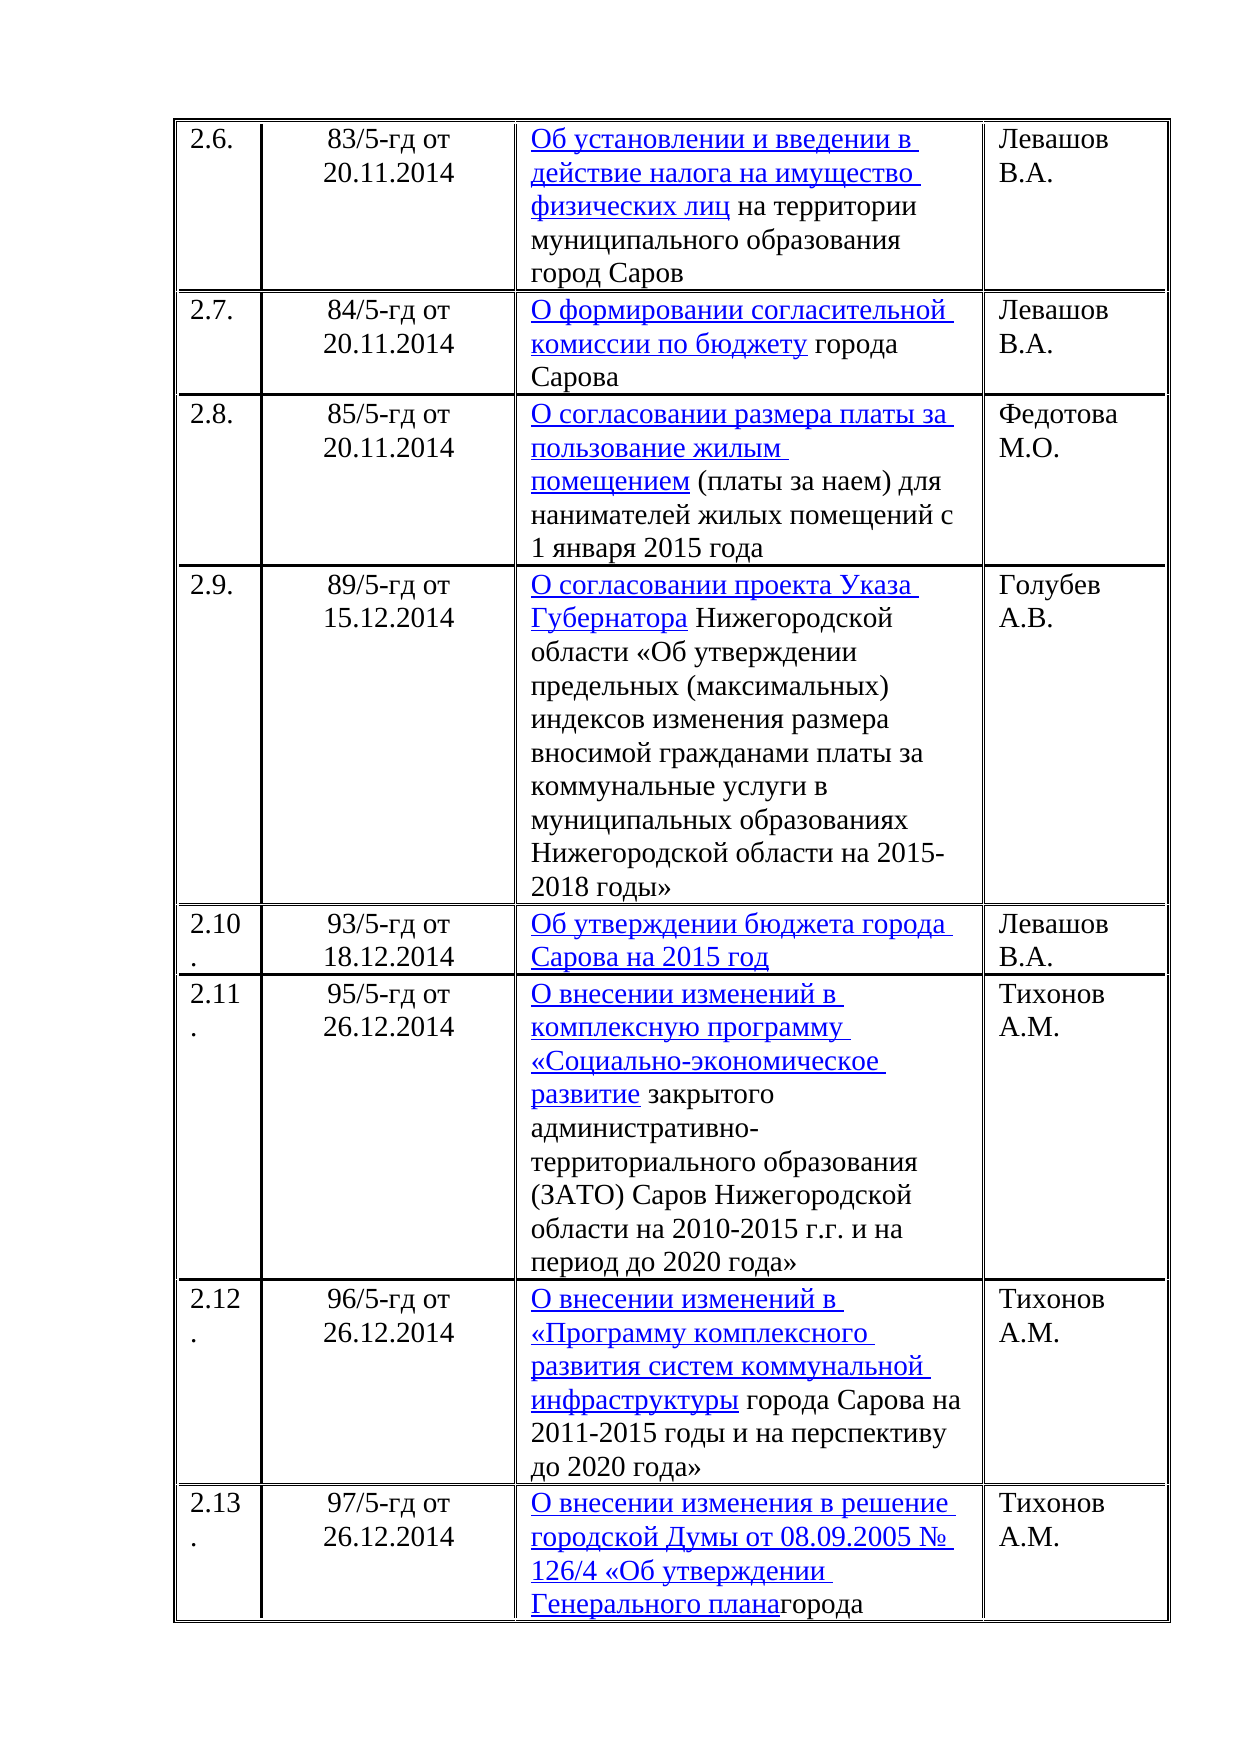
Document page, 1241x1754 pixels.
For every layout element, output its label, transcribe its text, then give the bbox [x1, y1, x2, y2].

table_cell Левашов В.А. [985, 289, 1168, 393]
table_cell О согласовании размера платы за пользование жилым помещением (платы за наем) для нанимателей жилых помещений с 1 января 2015 года [517, 396, 982, 564]
table_cell 83/5-гд от 20.11.2014 [261, 122, 516, 289]
table_cell Тихонов А.М. [985, 973, 1169, 1278]
table_cell Голубев А.В. [985, 564, 1167, 902]
table_cell 95/5-гд от 26.12.2014 [263, 976, 514, 1278]
table_cell 96/5-гд от 26.12.2014 [263, 1281, 514, 1482]
table_cell 2.7. [177, 289, 260, 393]
table_cell О согласовании проекта Указа Губернатора Нижегородской области «Об утверждении предельных (максимальных) индексов изменения размера вносимой гражданами платы за коммунальные услуги в муниципальных образованиях Нижегородской области на 2015-2018 годы» [517, 567, 982, 902]
table_cell Об утверждении бюджета города Сарова на 2015 год [517, 906, 982, 973]
table_cell Левашов В.А. [984, 122, 1167, 289]
table_cell 2.6. [177, 122, 261, 289]
table_cell 85/5-гд от 20.11.2014 [263, 396, 514, 564]
table_cell Об установлении и введении в действие налога на имущество физических лиц на территории муниципального образования город Саров [516, 122, 984, 289]
table_cell 2.10. [177, 903, 260, 973]
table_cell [261, 1486, 516, 1620]
table_cell 84/5-гд от 20.11.2014 [263, 293, 514, 393]
table_cell 2.9. [177, 564, 260, 902]
table_cell 89/5-гд от 15.12.2014 [263, 567, 514, 902]
table_cell 2.13. [177, 1483, 261, 1620]
table_cell Левашов В.А. [985, 903, 1168, 973]
table_cell 2.11. [175, 973, 260, 1278]
table_cell Тихонов А.М. [984, 1483, 1168, 1620]
table_cell 2.12. [175, 1278, 260, 1482]
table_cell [516, 1486, 984, 1620]
table_cell О внесении изменений в «Программу комплексного развития систем коммунальной инфраструктуры города Сарова на 2011-2015 годы и на перспективу до 2020 года» [517, 1281, 982, 1482]
table_cell 93/5-гд от 18.12.2014 [263, 906, 514, 973]
table_cell О формировании согласительной комиссии по бюджету города Сарова [517, 293, 982, 393]
table_cell Федотова М.О. [985, 393, 1169, 564]
table_cell О внесении изменений в комплексную программу «Социально-экономическое развитие закрытого административно-территориального образования (ЗАТО) Саров Нижегородской области на 2010-2015 г.г. и на период до 2020 года» [517, 976, 982, 1278]
table_cell Тихонов А.М. [985, 1278, 1169, 1482]
table_cell 2.8. [175, 393, 260, 564]
